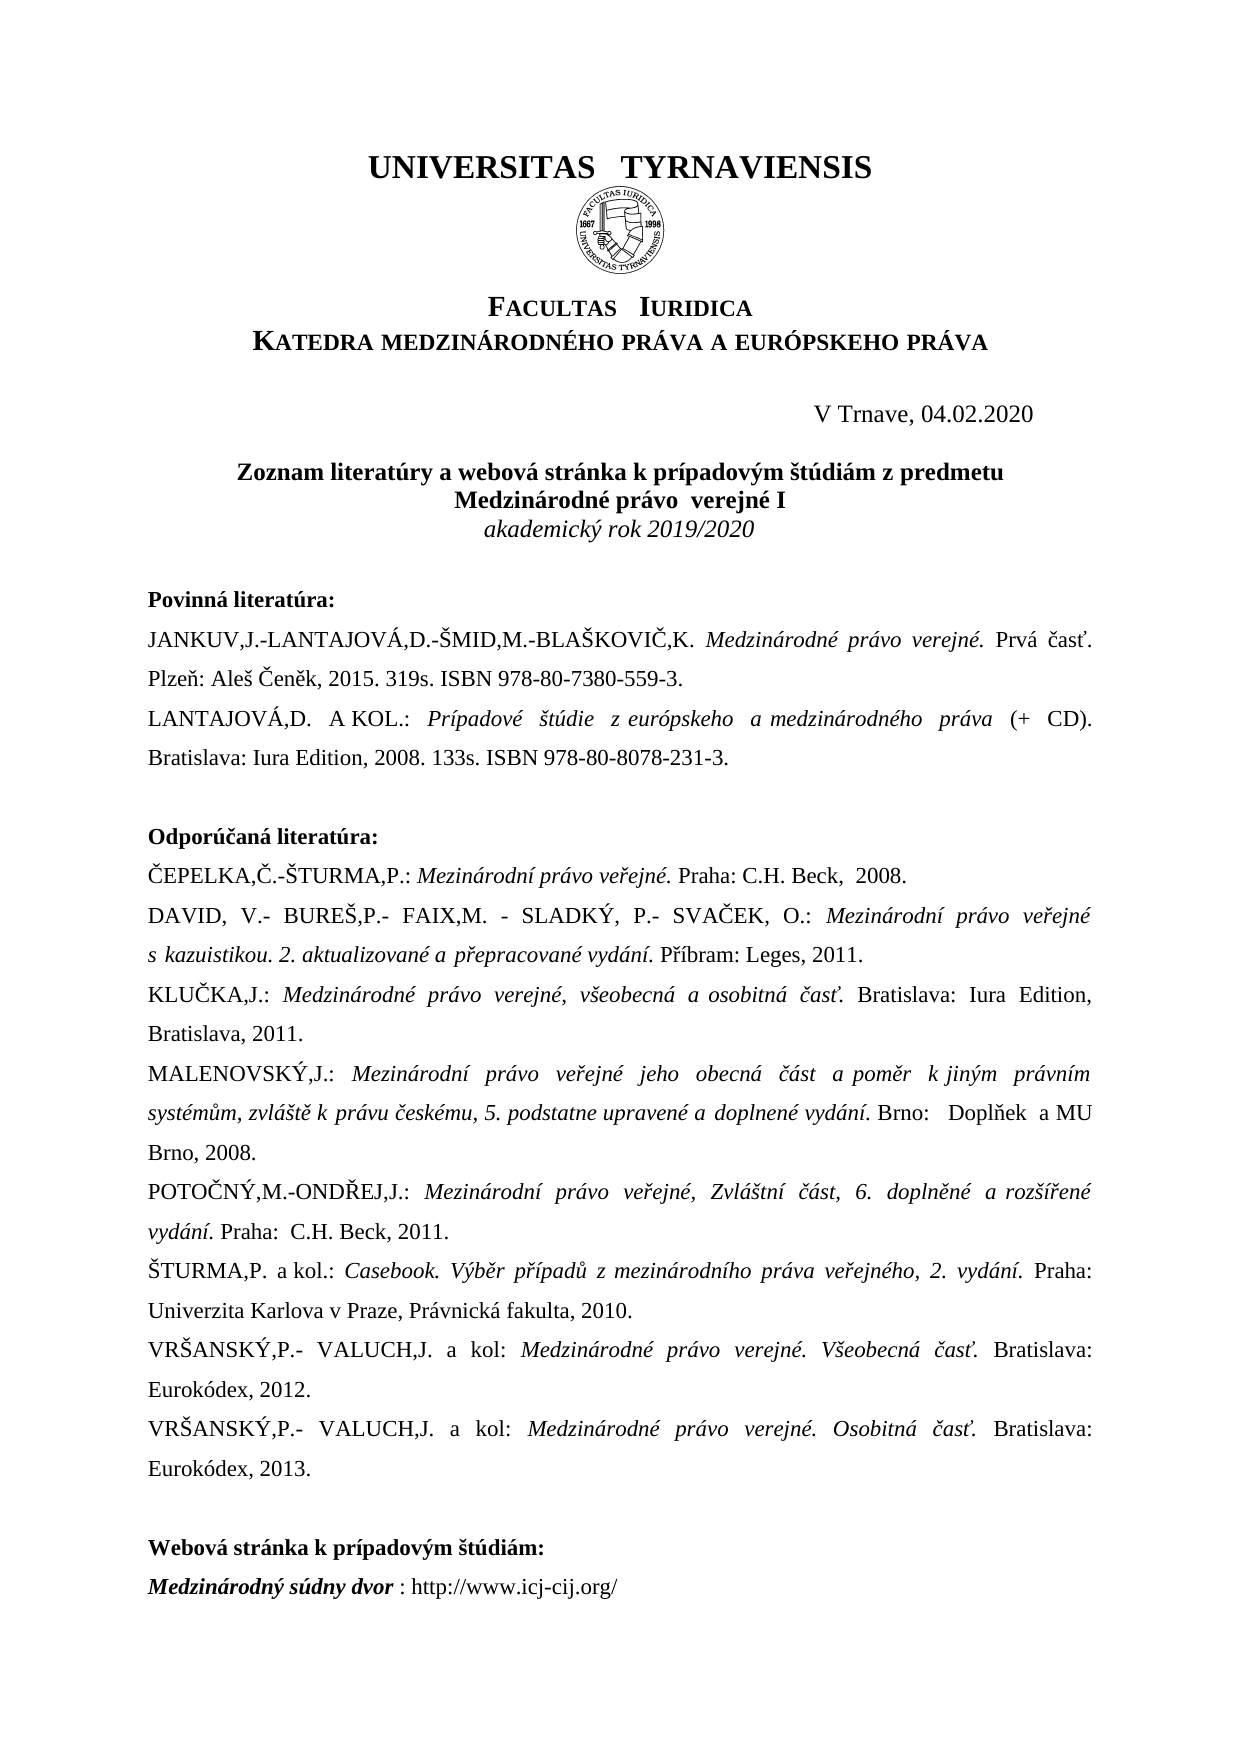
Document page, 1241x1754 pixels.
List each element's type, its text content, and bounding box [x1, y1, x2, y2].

subtitle Universitas Tyrnaviensis [148, 148, 1093, 186]
text akademický rok 2019/2020 [148, 514, 1093, 543]
text ŠTURMA,P. a kol.: Casebook. Výběr případů z mezinárodního práva veřejného, 2. vydání. Praha: Univerzita Karlova v Praze, Právnická fakulta, 2010. [148, 1257, 1093, 1323]
text Povinná literatúra: [148, 586, 1093, 612]
picture [573, 185, 667, 275]
text Katedra medzinárodného práva a európskeho práva [148, 323, 1093, 356]
text DAVID, V.- BUREŠ,P.- FAIX,M. - SLADKÝ, P.- SVAČEK, O.: Mezinárodní právo veřejné s kazuistikou. 2. aktualizované a přepracované vydání. Příbram: Leges, 2011. [148, 902, 1093, 968]
text Facultas Iuridica [148, 289, 1093, 323]
text VRŠANSKÝ,P.- VALUCH,J. a kol: Medzinárodné právo verejné. Všeobecná časť. Bratislava: Eurokódex, 2012. [148, 1336, 1093, 1402]
text VRŠANSKÝ,P.- VALUCH,J. a kol: Medzinárodné právo verejné. Osobitná časť. Bratislava: Eurokódex, 2013. [148, 1415, 1093, 1481]
text Webová stránka k prípadovým štúdiám: [148, 1534, 1093, 1560]
text Jankuv,J.-Lantajová,D.-Šmid,M.-Blaškovič,K. Medzinárodné právo verejné. Prvá časť. Plzeň: Aleš Čeněk, 2015. 319s. ISBN 978-80-7380-559-3. [148, 626, 1093, 691]
text ČEPELKA,Č.-ŠTURMA,P.: Mezinárodní právo veřejné. Praha: C.H. Beck, 2008. [148, 862, 1093, 889]
text POTOČNÝ,M.-ONDŘEJ,J.: Mezinárodní právo veřejné, Zvláštní část, 6. doplněné a rozšířené vydání. Praha: C.H. Beck, 2011. [148, 1178, 1093, 1244]
text KLUČKA,J.: Medzinárodné právo verejné, všeobecná a osobitná časť. Bratislava: Iura Edition, Bratislava, 2011. [148, 981, 1093, 1047]
text Medzinárodný súdny dvor : http://www.icj-cij.org/ [148, 1573, 1093, 1599]
text V Trnave, 04.02.2020 [148, 399, 1093, 428]
text LANTAJOVÁ,D. A KOL.: Prípadové štúdie z európskeho a medzinárodného práva (+ CD). Bratislava: Iura Edition, 2008. 133s. ISBN 978-80-8078-231-3. [148, 704, 1093, 770]
text Zoznam literatúry a webová stránka k prípadovým štúdiám z predmetu [148, 457, 1093, 486]
text Odporúčaná literatúra: [148, 823, 1093, 849]
text Medzinárodné právo verejné I [148, 486, 1093, 514]
text MALENOVSKÝ,J.: Mezinárodní právo veřejné jeho obecná část a poměr k jiným právním systémům, zvláště k právu českému, 5. podstatne upravené a doplnené vydání. Brno: Doplňek a MU Brno, 2008. [148, 1060, 1093, 1165]
